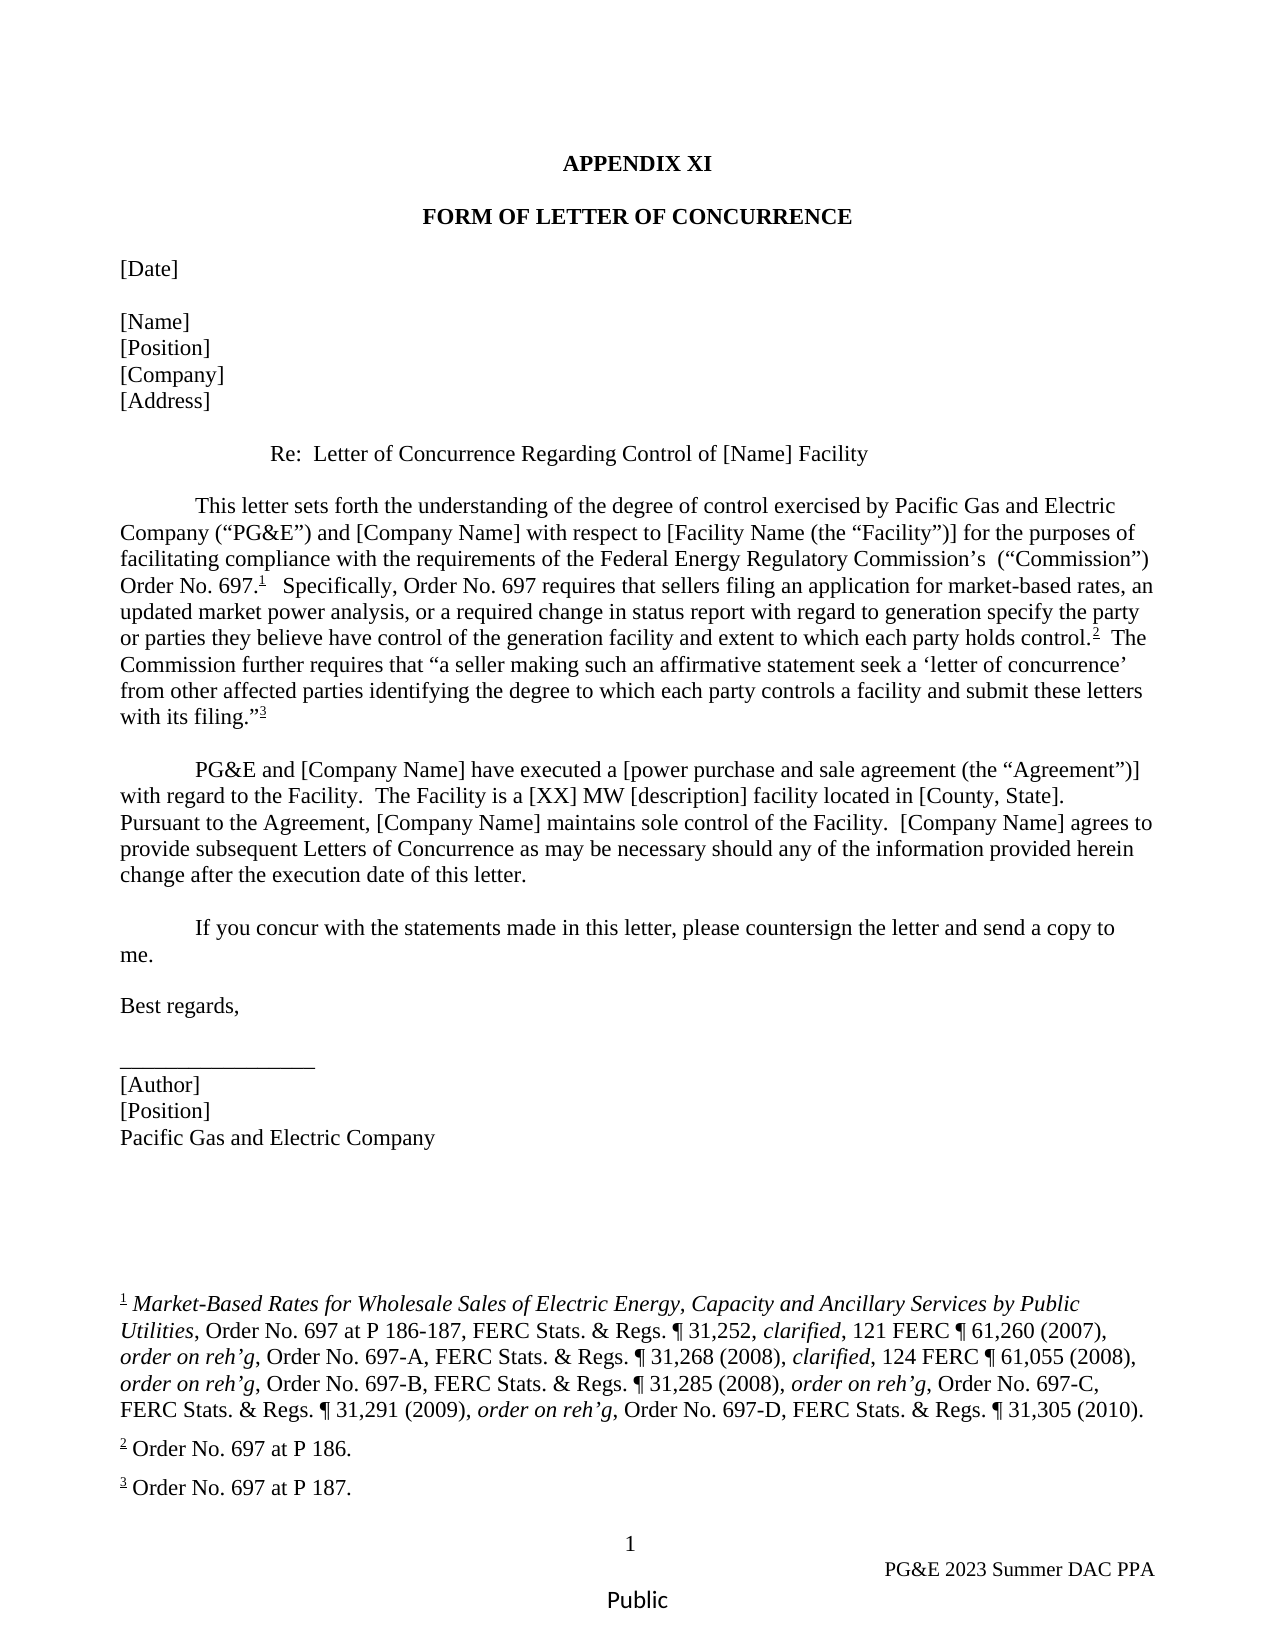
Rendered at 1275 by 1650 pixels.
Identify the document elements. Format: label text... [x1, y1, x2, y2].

text [Company] [120, 361, 1155, 387]
text If you concur with the statements made in this letter, please countersign the letter and send a copy to me. [120, 914, 1155, 967]
text [Position] [120, 1097, 1155, 1124]
text [Author] [120, 1071, 1155, 1097]
text [Date] [120, 255, 1155, 282]
text [Name] [120, 308, 1155, 334]
text Pacific Gas and Electric Company [120, 1124, 1155, 1150]
text FORM OF LETTER OF CONCURRENCE [120, 203, 1155, 229]
text _________________ [120, 1045, 1155, 1071]
text This letter sets forth the understanding of the degree of control exercised by Pacific Gas and Electric Company (“PG&E”) and [Company Name] with respect to [Facility Name (the “Facility”)] for the purposes of facilitating compliance with the requirements of the Federal Energy Regulatory Commission’s (“Commission”) Order No. 697. Specifically, Order No. 697 requires that sellers filing an application for market-based rates, an updated market power analysis, or a required change in status report with regard to generation specify the party or parties they believe have control of the generation facility and extent to which each party holds control. The Commission further requires that “a seller making such an affirmative statement seek a ‘letter of concurrence’ from other affected parties identifying the degree to which each party controls a facility and submit these letters with its filing.” [120, 493, 1155, 730]
text [Address] [120, 387, 1155, 413]
text Re: Letter of Concurrence Regarding Control of [Name] Facility [120, 440, 1155, 466]
text APPENDIX XI [120, 150, 1155, 176]
text Best regards, [120, 992, 1155, 1018]
text [Position] [120, 334, 1155, 361]
text PG&E and [Company Name] have executed a [power purchase and sale agreement (the “Agreement”)] with regard to the Facility. The Facility is a [XX] MW [description] facility located in [County, State]. Pursuant to the Agreement, [Company Name] maintains sole control of the Facility. [Company Name] agrees to provide subsequent Letters of Concurrence as may be necessary should any of the information provided herein change after the execution date of this letter. [120, 756, 1155, 888]
